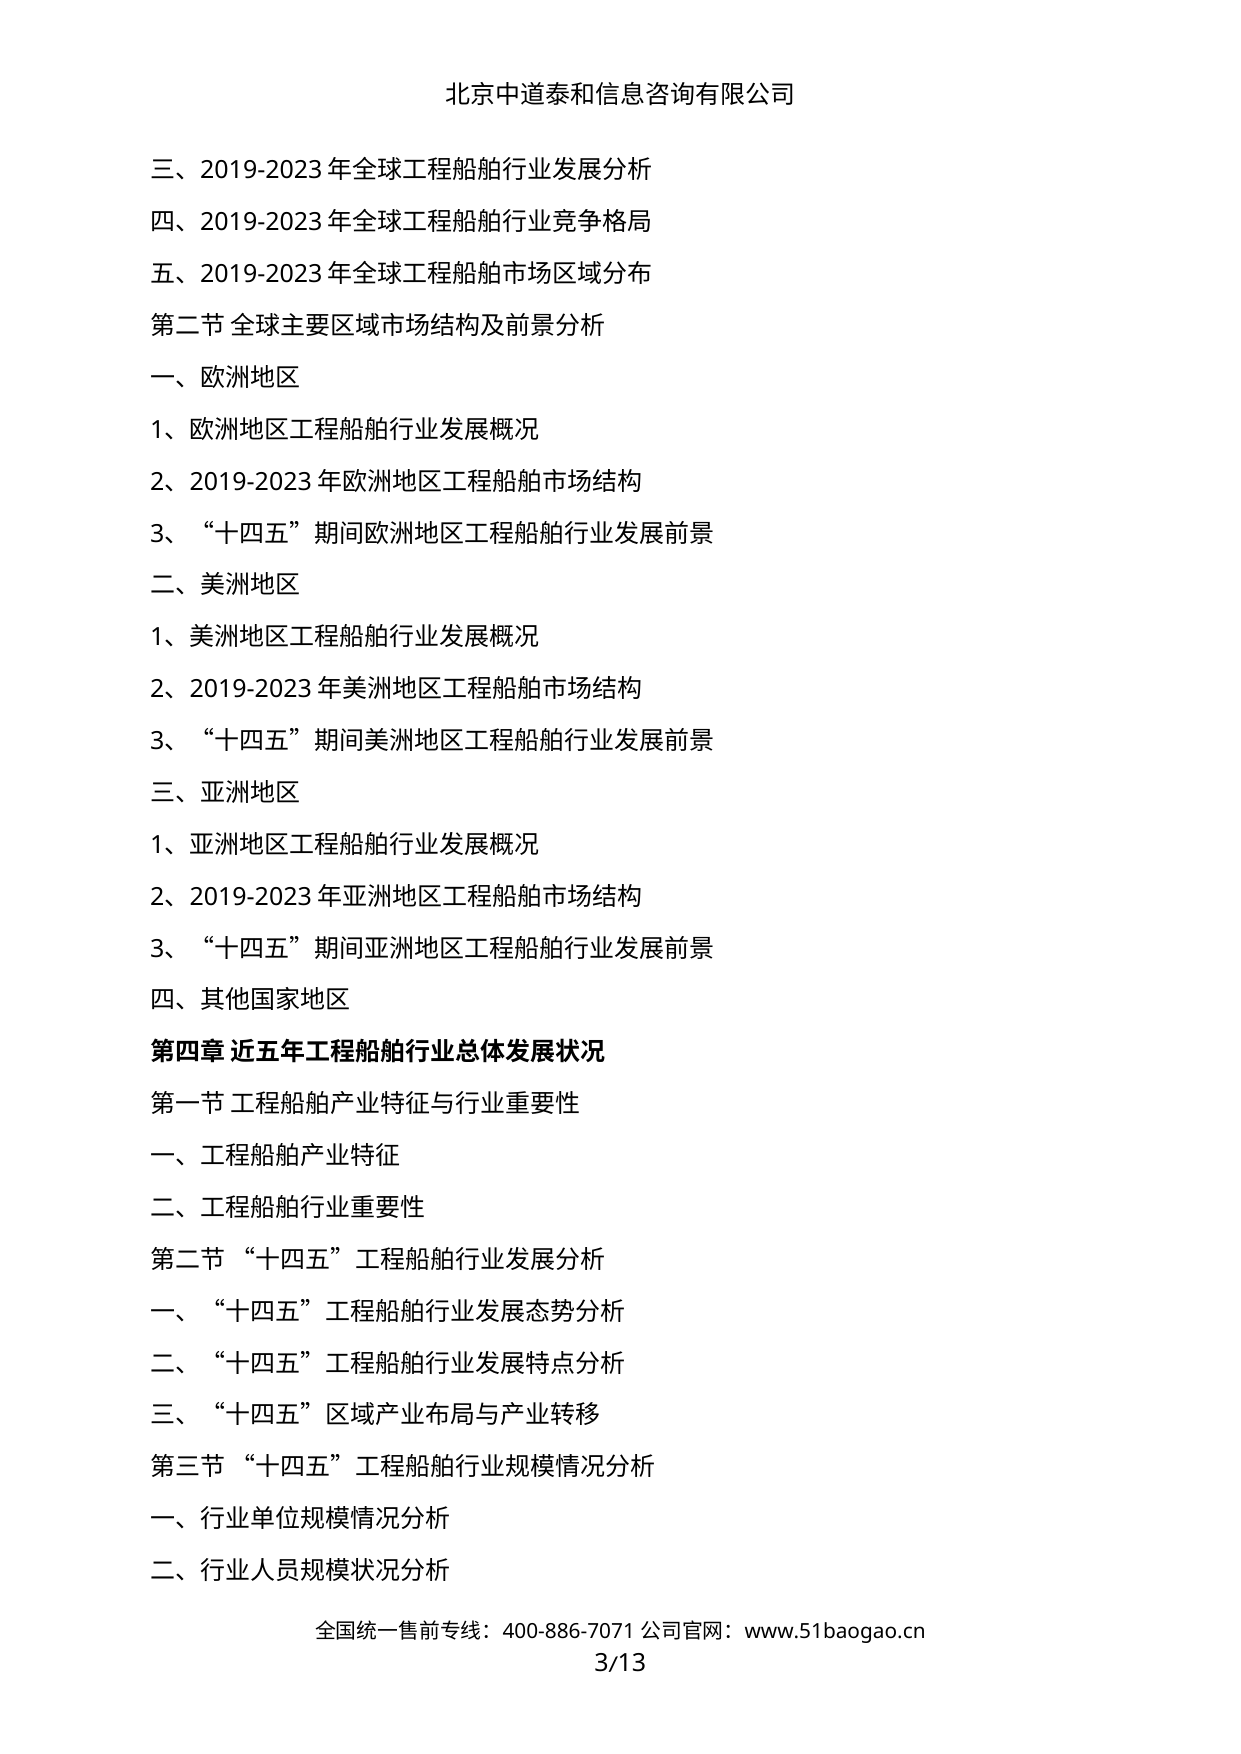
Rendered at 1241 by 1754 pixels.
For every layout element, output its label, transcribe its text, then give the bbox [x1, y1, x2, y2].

text 第三节 “十四五”工程船舶行业规模情况分析 [150, 1447, 1090, 1483]
text 2、2019-2023年美洲地区工程船舶市场结构 [150, 669, 1090, 705]
text 二、美洲地区 [150, 565, 1090, 601]
text 1、亚洲地区工程船舶行业发展概况 [150, 824, 1090, 861]
text 1、欧洲地区工程船舶行业发展概况 [150, 409, 1090, 446]
text 一、行业单位规模情况分析 [150, 1499, 1090, 1535]
text 1、美洲地区工程船舶行业发展概况 [150, 617, 1090, 653]
text 三、“十四五”区域产业布局与产业转移 [150, 1395, 1090, 1431]
text 三、亚洲地区 [150, 772, 1090, 809]
text 二、工程船舶行业重要性 [150, 1187, 1090, 1224]
text 五、2019-2023年全球工程船舶市场区域分布 [150, 254, 1090, 290]
text 三、2019-2023年全球工程船舶行业发展分析 [150, 150, 1090, 186]
text 3、“十四五”期间亚洲地区工程船舶行业发展前景 [150, 928, 1090, 964]
text 第二节 “十四五”工程船舶行业发展分析 [150, 1239, 1090, 1276]
text 3、“十四五”期间美洲地区工程船舶行业发展前景 [150, 721, 1090, 757]
text 四、其他国家地区 [150, 980, 1090, 1016]
text 四、2019-2023年全球工程船舶行业竞争格局 [150, 202, 1090, 238]
text 第一节 工程船舶产业特征与行业重要性 [150, 1084, 1090, 1120]
text 2、2019-2023年欧洲地区工程船舶市场结构 [150, 461, 1090, 497]
text 3、“十四五”期间欧洲地区工程船舶行业发展前景 [150, 513, 1090, 549]
text 一、工程船舶产业特征 [150, 1136, 1090, 1172]
text 二、行业人员规模状况分析 [150, 1551, 1090, 1587]
text 2、2019-2023年亚洲地区工程船舶市场结构 [150, 876, 1090, 912]
text 一、欧洲地区 [150, 357, 1090, 394]
text 一、“十四五”工程船舶行业发展态势分析 [150, 1291, 1090, 1327]
text 二、“十四五”工程船舶行业发展特点分析 [150, 1343, 1090, 1379]
text 第二节 全球主要区域市场结构及前景分析 [150, 306, 1090, 342]
text 第四章 近五年工程船舶行业总体发展状况 [150, 1032, 1090, 1068]
